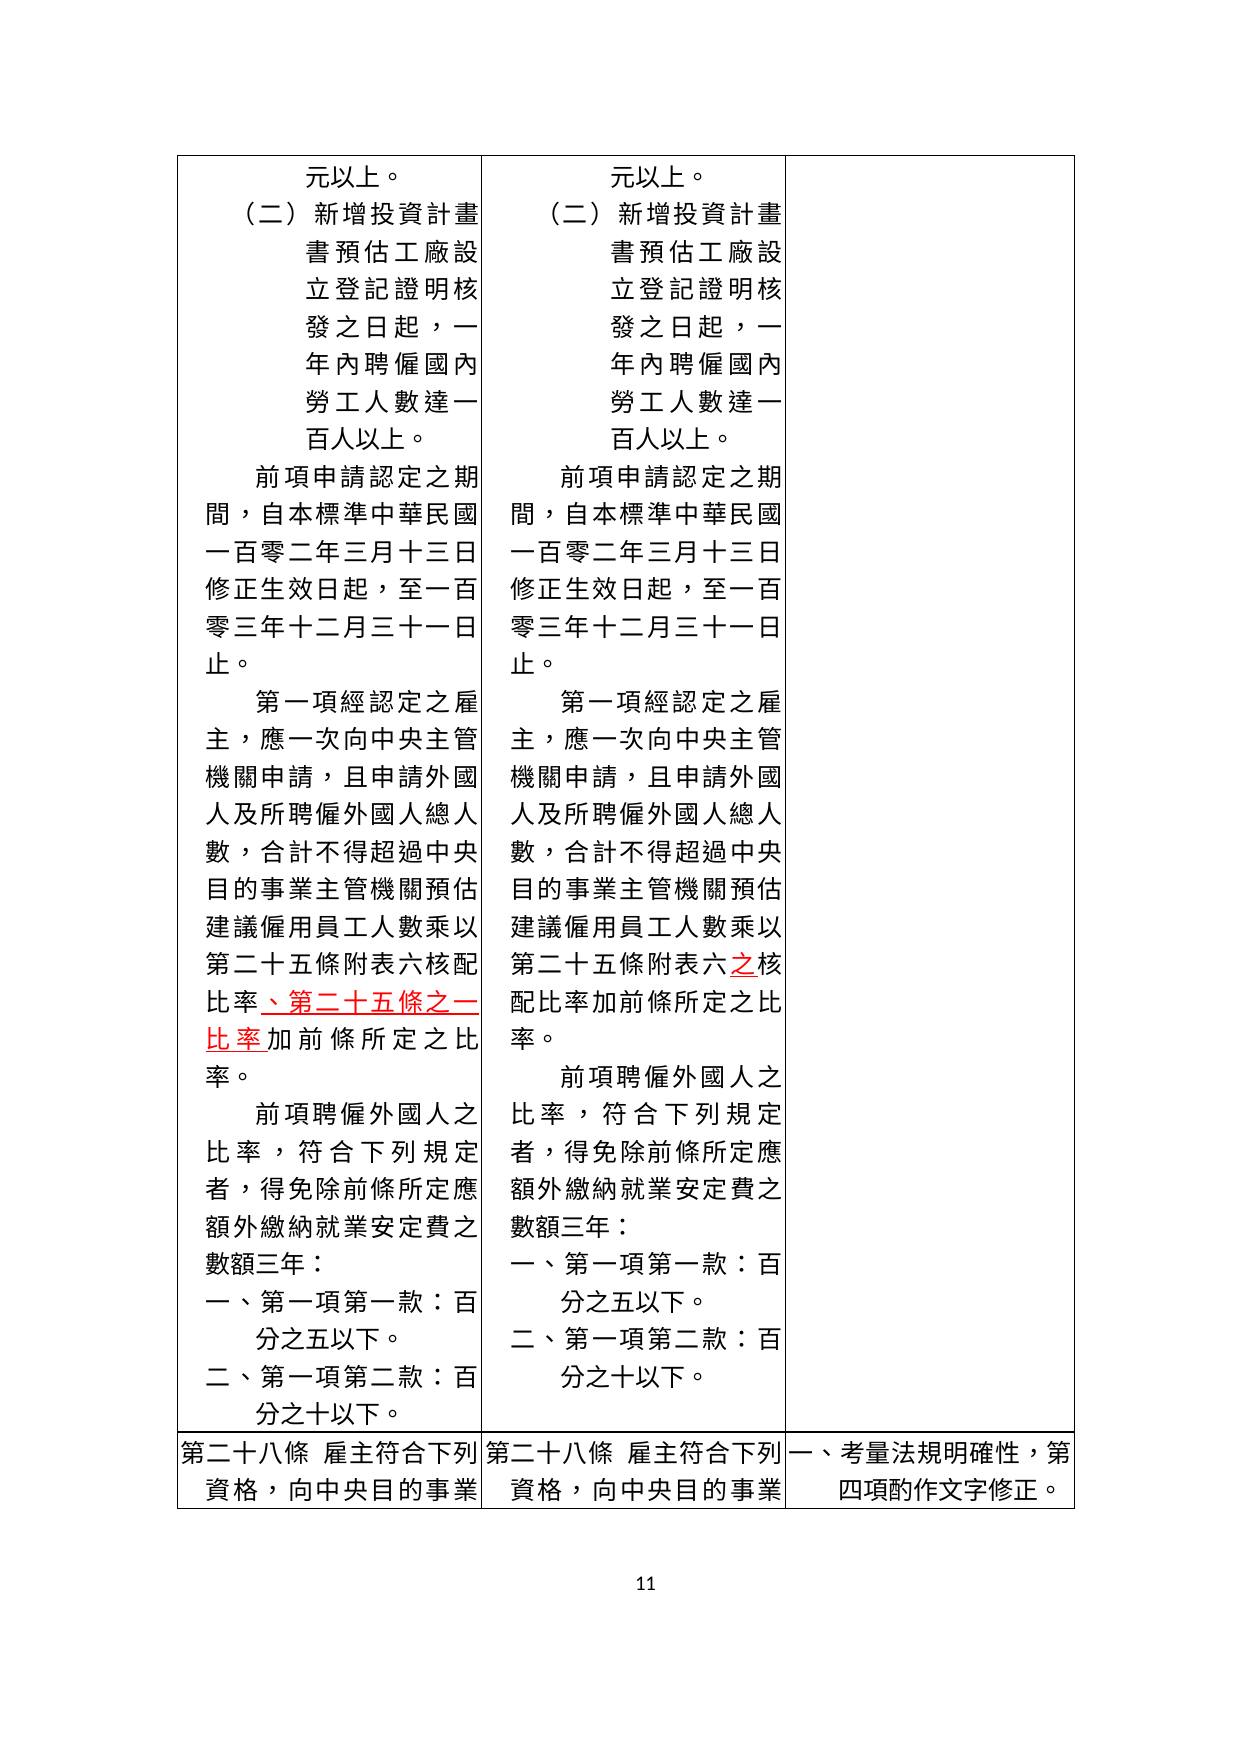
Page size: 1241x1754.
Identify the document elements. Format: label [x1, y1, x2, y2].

table_cell [178, 1433, 481, 1507]
table_cell [786, 156, 1074, 1431]
table_cell [482, 1433, 785, 1507]
table_cell [786, 1433, 1074, 1507]
table_cell [482, 156, 785, 1431]
table_cell [178, 156, 481, 1431]
